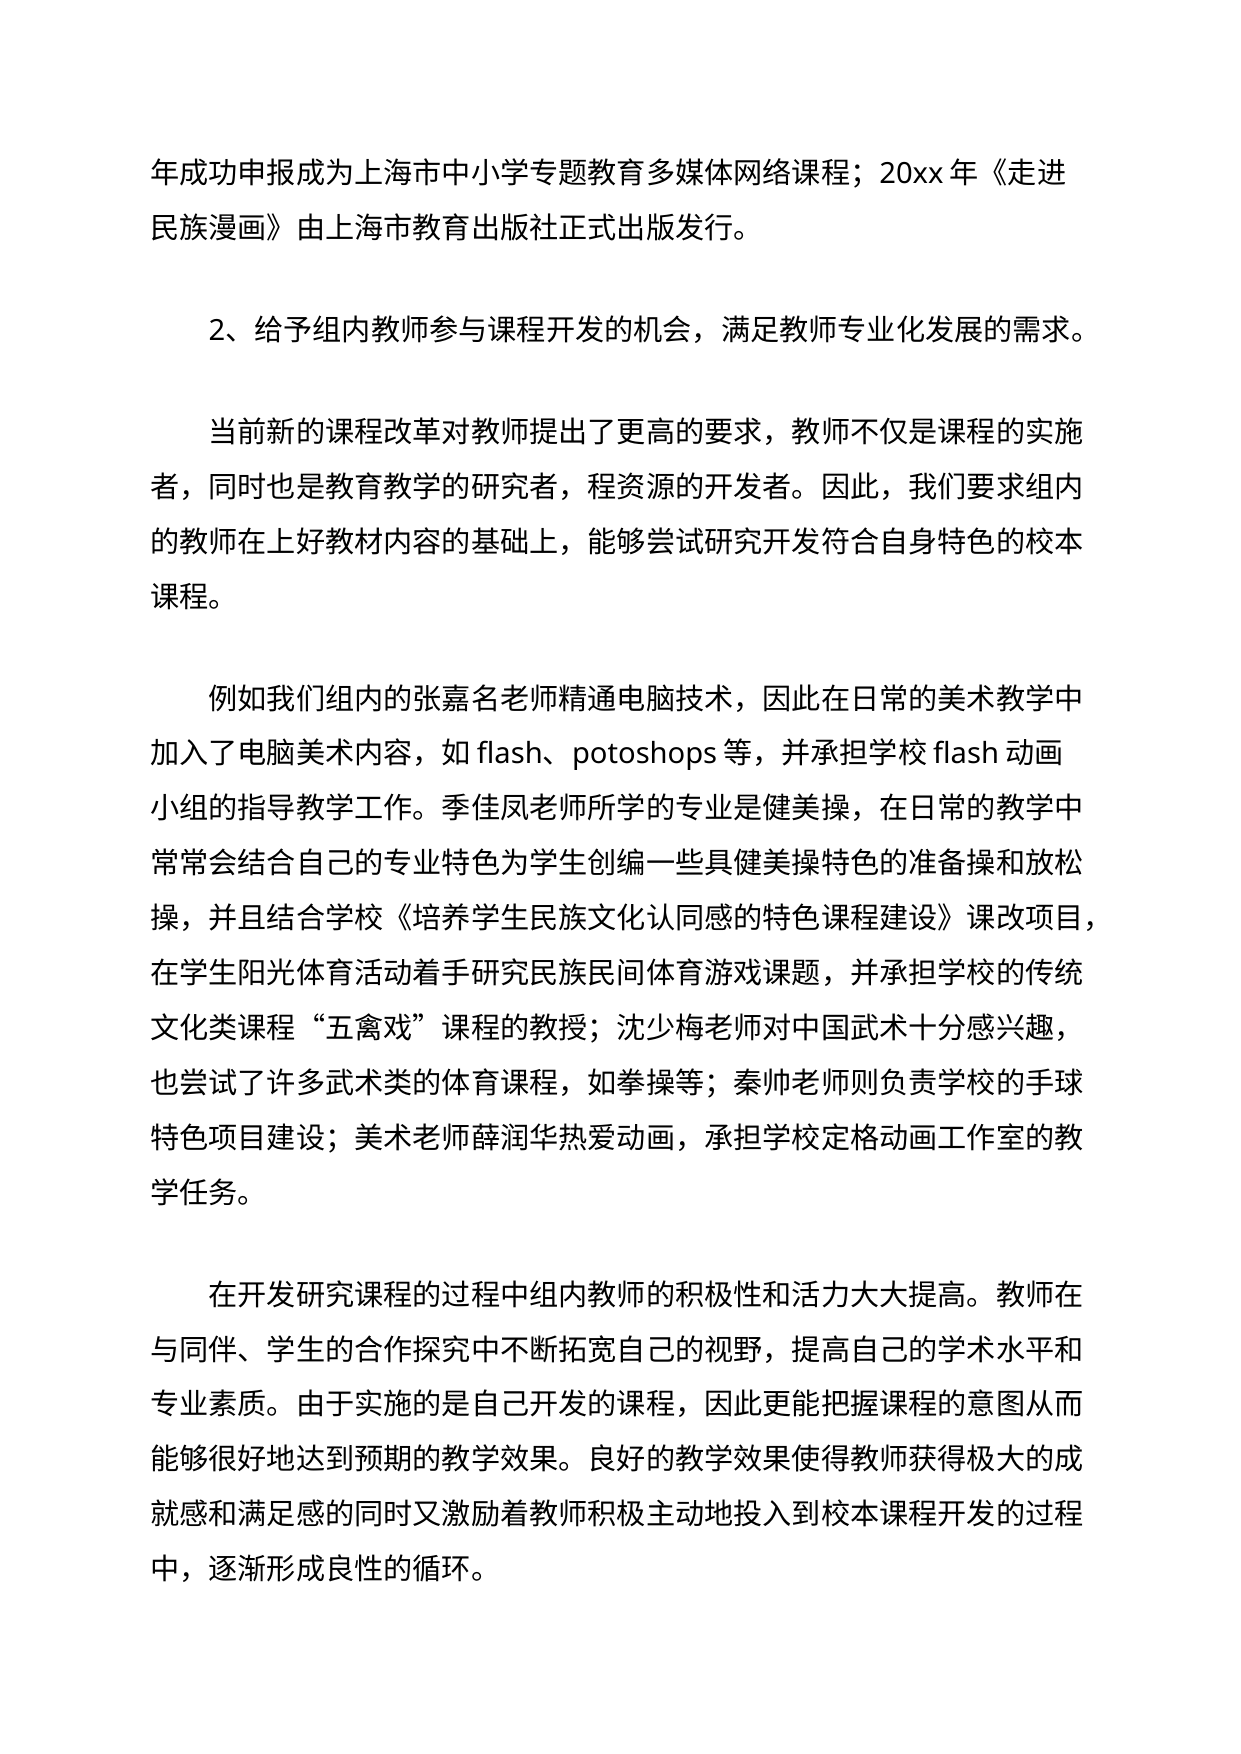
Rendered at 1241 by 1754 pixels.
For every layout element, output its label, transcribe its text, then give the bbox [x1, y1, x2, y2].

text 当前新的课程改革对教师提出了更高的要求，教师不仅是课程的实施者，同时也是教育教学的研究者，程资源的开发者。因此，我们要求组内的教师在上好教材内容的基础上，能够尝试研究开发符合自身特色的校本课程。 [150, 409, 1090, 616]
text 在开发研究课程的过程中组内教师的积极性和活力大大提高。教师在与同伴、学生的合作探究中不断拓宽自己的视野，提高自己的学术水平和专业素质。由于实施的是自己开发的课程，因此更能把握课程的意图从而能够很好地达到预期的教学效果。良好的教学效果使得教师获得极大的成就感和满足感的同时又激励着教师积极主动地投入到校本课程开发的过程中，逐渐形成良性的循环。 [150, 1271, 1090, 1588]
text 例如我们组内的张嘉名老师精通电脑技术，因此在日常的美术教学中加入了电脑美术内容，如flash、potoshops等，并承担学校flash动画小组的指导教学工作。季佳凤老师所学的专业是健美操，在日常的教学中常常会结合自己的专业特色为学生创编一些具健美操特色的准备操和放松操，并且结合学校《培养学生民族文化认同感的特色课程建设》课改项目，在学生阳光体育活动着手研究民族民间体育游戏课题，并承担学校的传统文化类课程“五禽戏”课程的教授；沈少梅老师对中国武术十分感兴趣，也尝试了许多武术类的体育课程，如拳操等；秦帅老师则负责学校的手球特色项目建设；美术老师薛润华热爱动画，承担学校定格动画工作室的教学任务。 [150, 675, 1090, 1212]
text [150, 150, 1090, 247]
text 2、给予组内教师参与课程开发的机会，满足教师专业化发展的需求。 [150, 307, 1090, 349]
